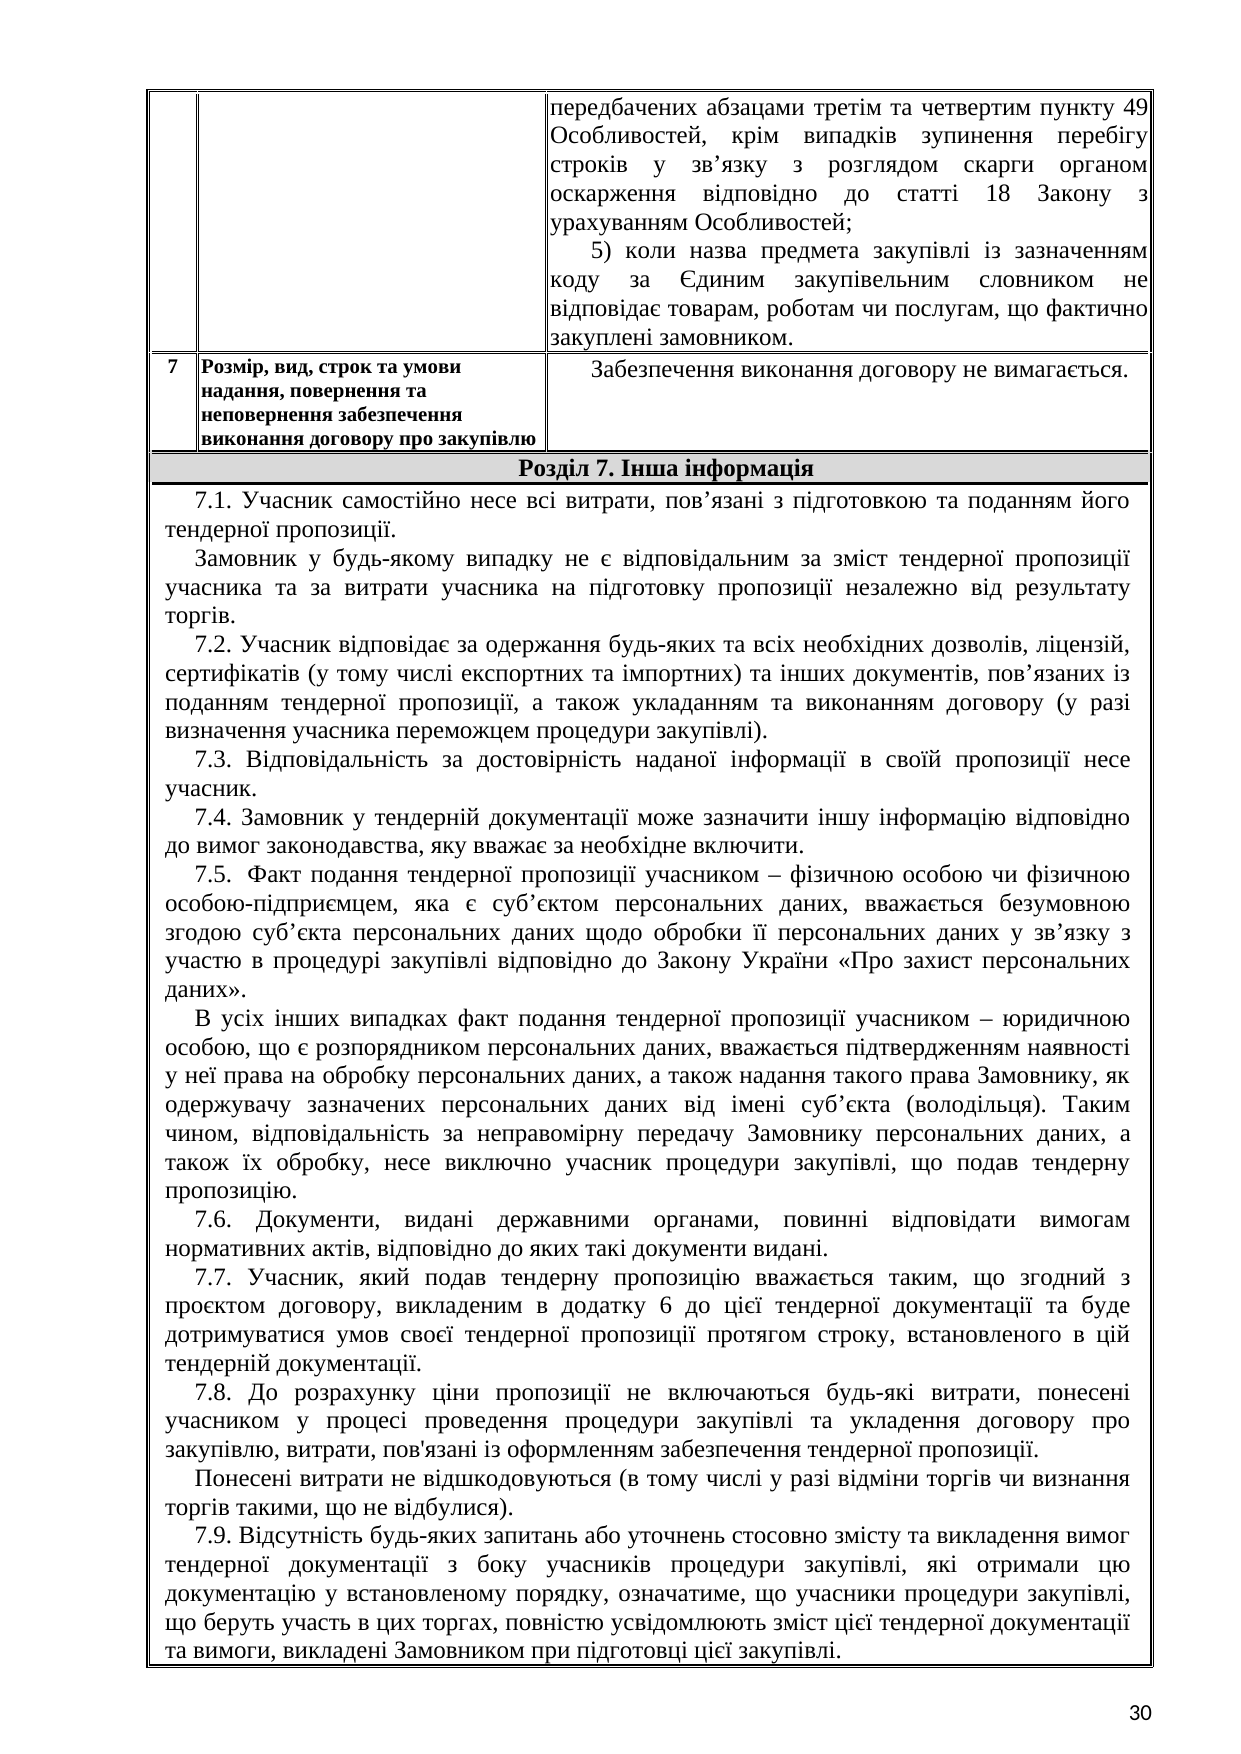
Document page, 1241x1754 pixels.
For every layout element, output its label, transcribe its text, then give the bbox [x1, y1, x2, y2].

table_cell Забезпечення виконання договору не вимагається. [547, 351, 1152, 450]
table_cell 6 [150, 92, 198, 351]
table_cell Розділ 7. Інша інформація [150, 450, 1151, 482]
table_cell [198, 92, 547, 351]
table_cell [150, 482, 1150, 1664]
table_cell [547, 92, 1150, 351]
table_cell 7 [148, 351, 198, 450]
table_cell Розмір, вид, строк та умови надання, повернення та неповернення забезпечення виконання договору про закупівлю [199, 354, 545, 450]
